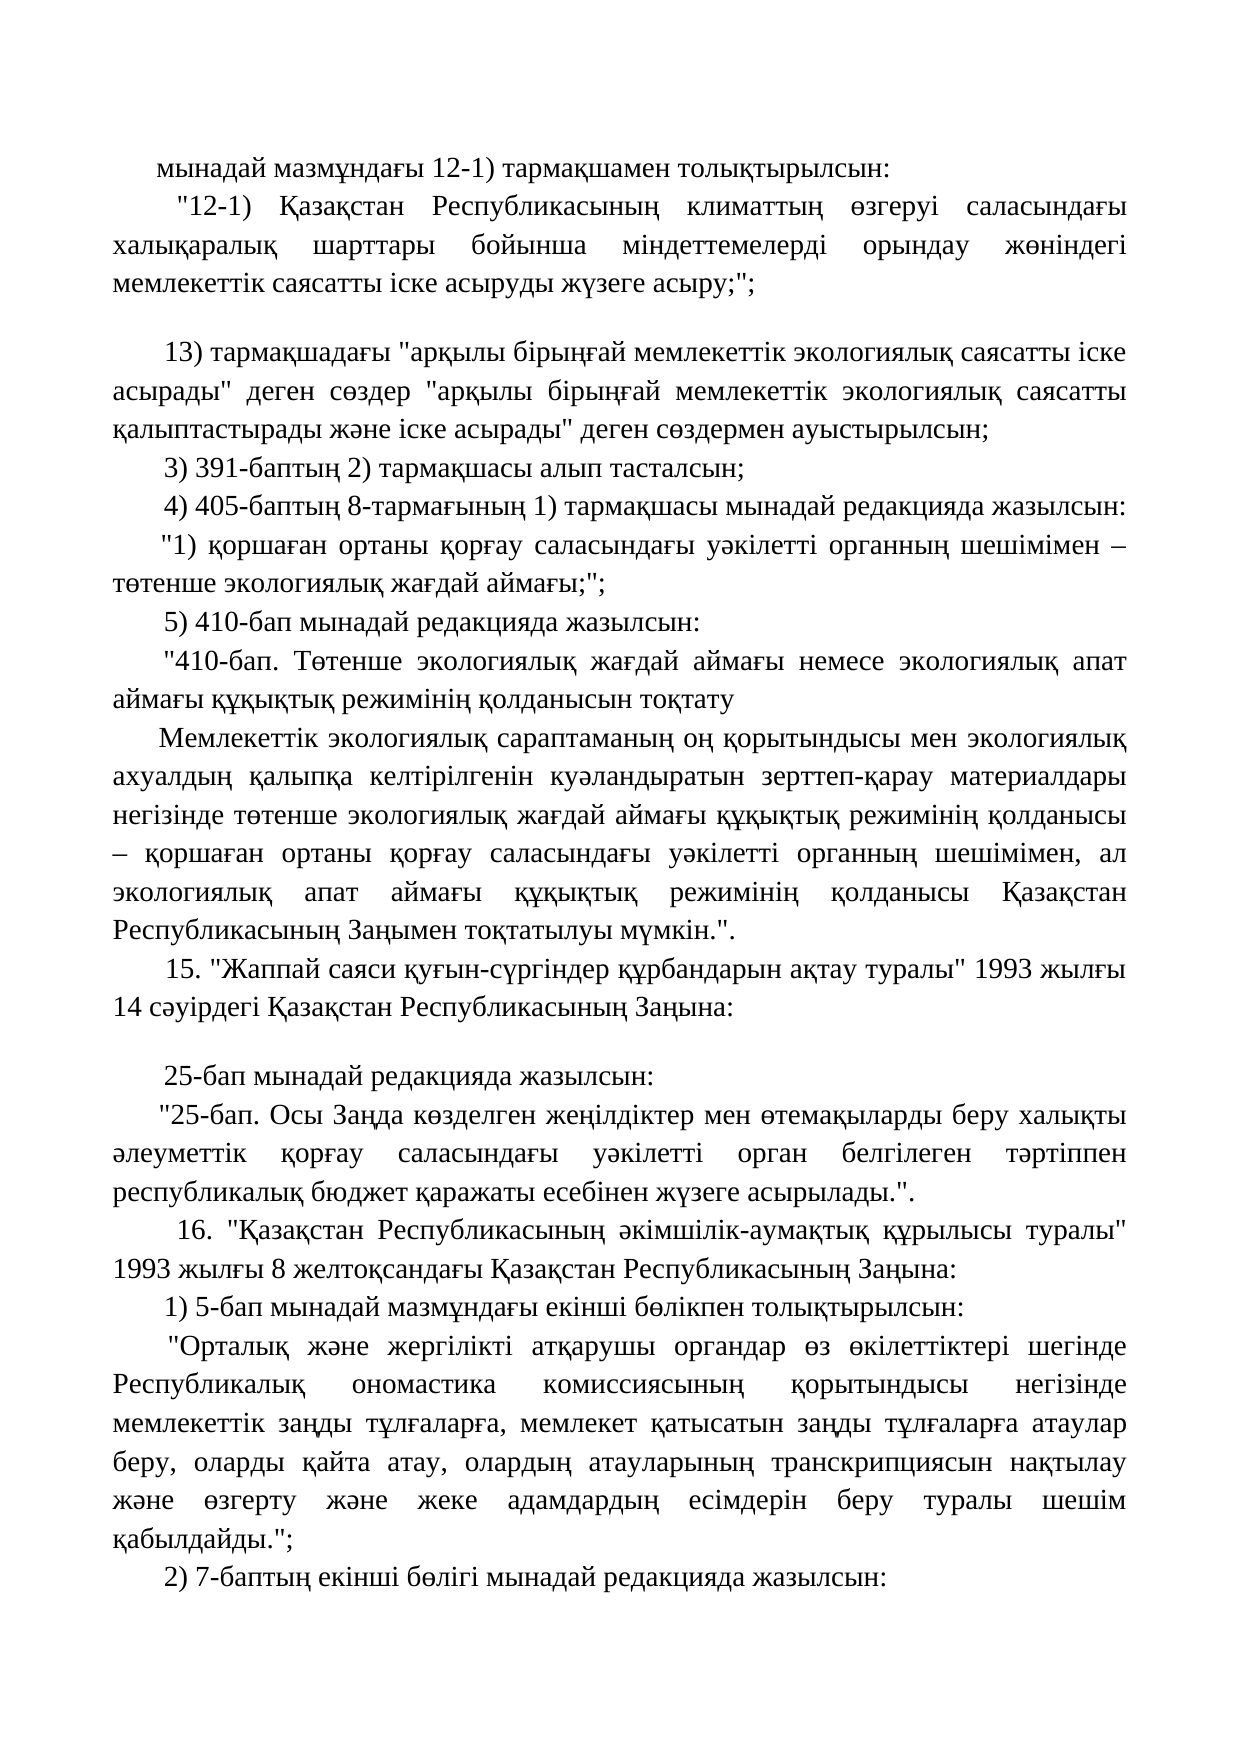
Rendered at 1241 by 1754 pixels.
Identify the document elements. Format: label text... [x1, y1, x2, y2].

text "1) қоршаған ортаны қорғау саласындағы уәкілетті органның шешімімен – төтенше экологиялық жағдай аймағы;"; [112, 527, 1128, 599]
text 3) 391-баптың 2) тармақшасы алып тасталсын; [112, 450, 1128, 483]
text "410-бап. Төтенше экологиялық жағдай аймағы немесе экологиялық апат аймағы құқықтық режимінің қолданысын тоқтату [112, 643, 1128, 715]
text 16. "Қазақстан Республикасының әкімшілік-аумақтық құрылысы туралы" 1993 жылғы 8 желтоқсандағы Қазақстан Республикасының Заңына: [112, 1212, 1128, 1284]
text мынадай мазмұндағы 12-1) тармақшамен толықтырылсын: [112, 150, 1128, 183]
text Мемлекеттік экологиялық сараптаманың оң қорытындысы мен экологиялық ахуалдың қалыпқа келтірілгенін куәландыратын зерттеп-қарау материалдары негізінде төтенше экологиялық жағдай аймағы құқықтық режимінің қолданысы – қоршаған ортаны қорғау саласындағы уәкілетті органның шешімімен, ал экологиялық апат аймағы құқықтық режимінің қолданысы Қазақстан Республикасының Заңымен тоқтатылуы мүмкін.". [112, 720, 1128, 946]
text 5) 410-бап мынадай редакцияда жазылсын: [112, 604, 1128, 638]
text "12-1) Қазақстан Республикасының климаттың өзгеруі саласындағы халықаралық шарттары бойынша міндеттемелерді орындау жөніндегі мемлекеттік саясатты іске асыруды жүзеге асыру;"; [112, 188, 1128, 299]
text 1) 5-бап мынадай мазмұндағы екінші бөлікпен толықтырылсын: [112, 1289, 1128, 1323]
text 2) 7-баптың екінші бөлігі мынадай редакцияда жазылсын: [112, 1559, 1128, 1593]
text 15. "Жаппай саяси қуғын-сүргіндер құрбандарын ақтау туралы" 1993 жылғы 14 сәуірдегі Қазақстан Республикасының Заңына: [112, 951, 1128, 1023]
text 25-бап мынадай редакцияда жазылсын: [112, 1058, 1128, 1092]
text 4) 405-баптың 8-тармағының 1) тармақшасы мынадай редакцияда жазылсын: [112, 488, 1128, 522]
text "25-бап. Осы Заңда көзделген жеңілдіктер мен өтемақыларды беру халықты әлеуметтік қорғау саласындағы уәкілетті орган белгілеген тәртіппен республикалық бюджет қаражаты есебінен жүзеге асырылады.". [112, 1097, 1128, 1207]
text 13) тармақшадағы "арқылы бірыңғай мемлекеттік экологиялық саясатты іске асырады" деген сөздер "арқылы бірыңғай мемлекеттік экологиялық саясатты қалыптастырады және іске асырады" деген сөздермен ауыстырылсын; [112, 334, 1128, 445]
text "Орталық және жергілікті атқарушы органдар өз өкілеттіктері шегінде Республикалық ономастика комиссиясының қорытындысы негізінде мемлекеттік заңды тұлғаларға, мемлекет қатысатын заңды тұлғаларға атаулар беру, оларды қайта атау, олардың атауларының транскрипциясын нақтылау және өзгерту және жеке адамдардың есімдерін беру туралы шешім қабылдайды."; [112, 1328, 1128, 1554]
